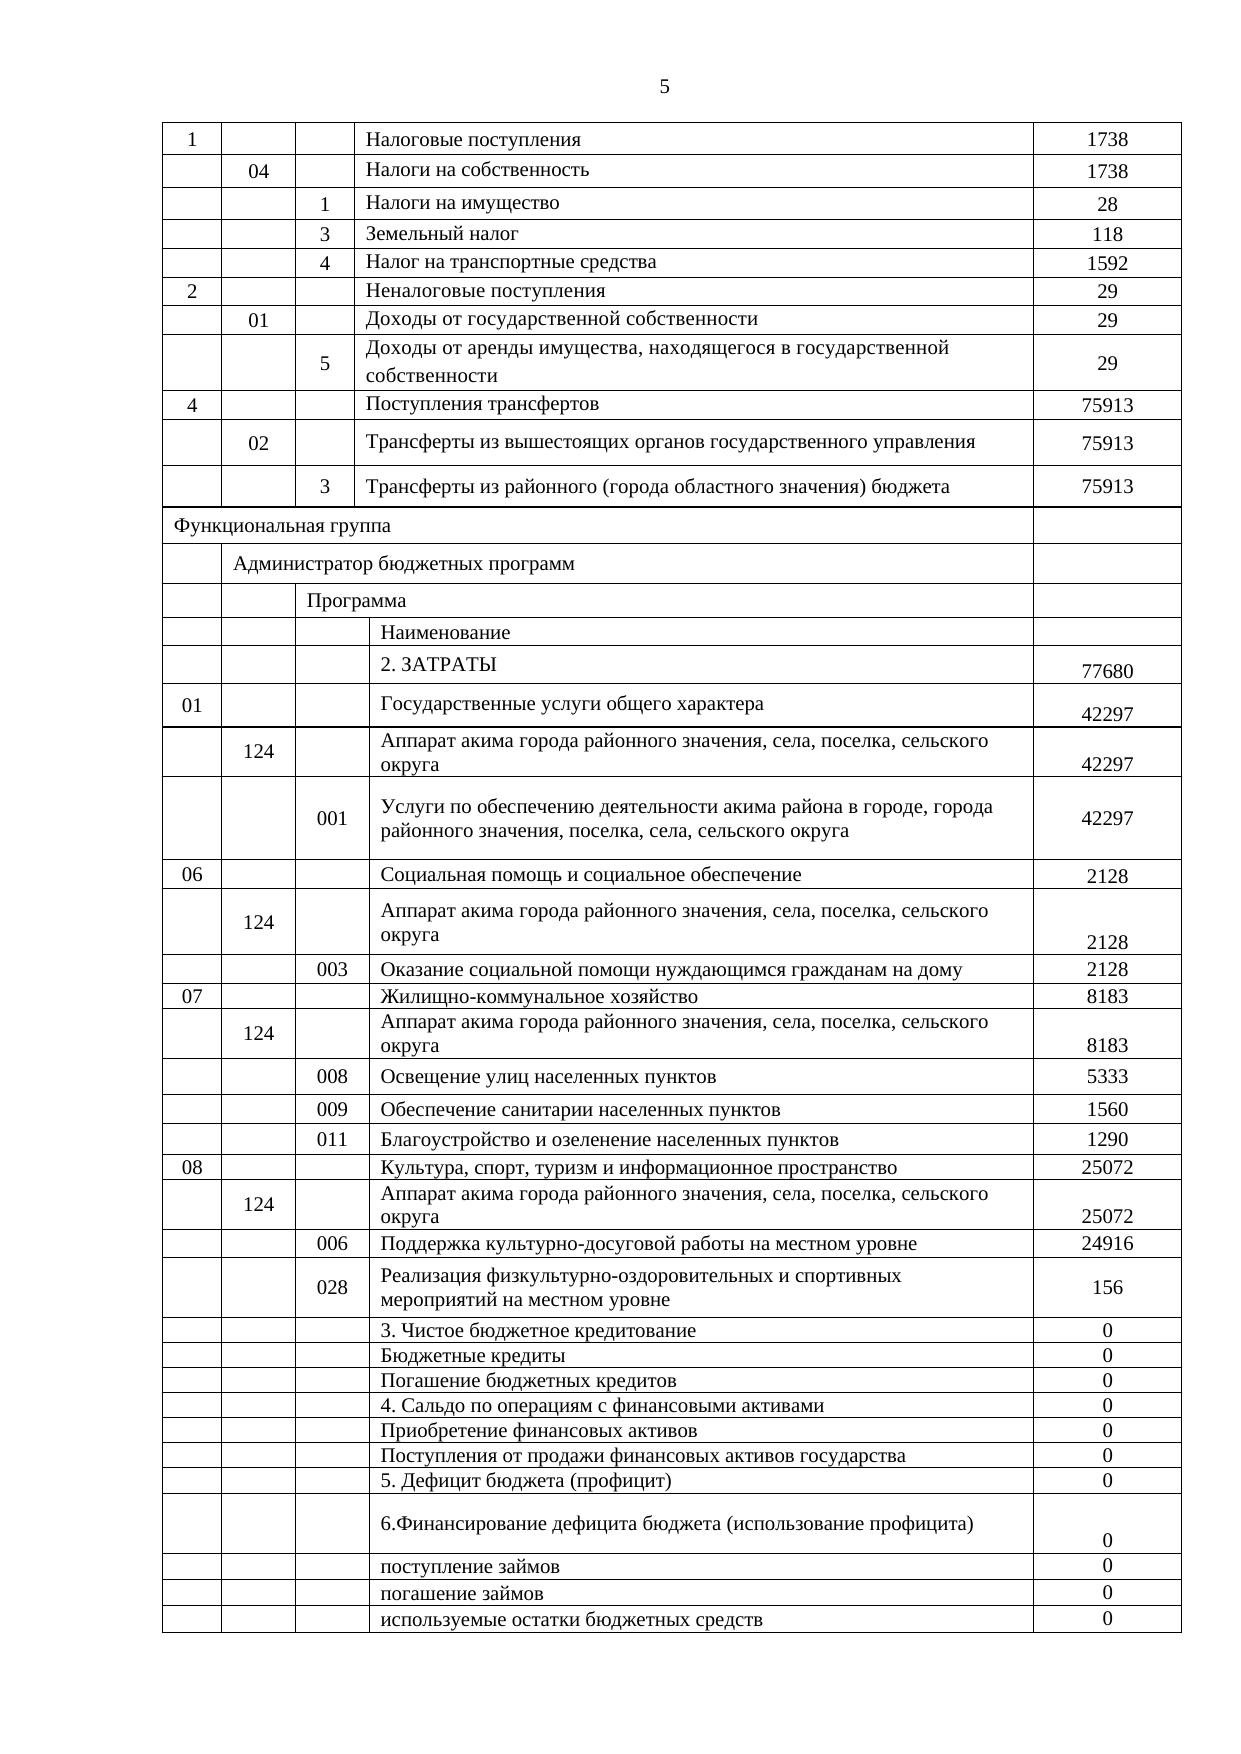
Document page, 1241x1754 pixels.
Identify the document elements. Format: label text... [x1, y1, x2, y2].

table_cell [296, 646, 369, 683]
table_cell 124 [222, 1009, 295, 1057]
table_cell 29 [1034, 335, 1181, 390]
table_cell [296, 1393, 369, 1417]
table_cell Погашение бюджетных кредитов [370, 1368, 1033, 1392]
table_cell [296, 1580, 369, 1605]
table_cell [222, 220, 295, 248]
table_cell 118 [1034, 220, 1181, 248]
table_cell Социальная помощь и социальное обеспечение [370, 860, 1033, 888]
table_cell 028 [296, 1258, 369, 1317]
table_cell [222, 1443, 295, 1467]
table_cell 0 [1034, 1494, 1181, 1552]
table_cell 42297 [1034, 777, 1181, 859]
table_cell Аппарат акима города районного значения, села, поселка, сельского округа [370, 1009, 1033, 1057]
table_cell 008 [296, 1059, 369, 1094]
table_cell погашение займов [370, 1580, 1033, 1605]
table_cell 0 [1034, 1443, 1181, 1467]
table_cell [296, 1180, 369, 1228]
table_cell 1738 [1034, 123, 1181, 154]
table_cell [296, 1606, 369, 1632]
table_cell 124 [222, 889, 295, 954]
table_cell 02 [222, 420, 295, 465]
table_cell [296, 1155, 369, 1179]
table_cell [163, 728, 221, 776]
table_cell [163, 249, 221, 277]
table_cell [163, 1443, 221, 1467]
table_cell 01 [222, 306, 295, 334]
table_cell 1 [296, 188, 354, 219]
table_cell 28 [1034, 188, 1181, 219]
table_cell [296, 278, 354, 305]
table_cell [222, 1343, 295, 1367]
table_cell 1738 [1034, 155, 1181, 187]
table_cell [163, 155, 221, 187]
table_cell Аппарат акима города районного значения, села, поселка, сельского округа [370, 1180, 1033, 1228]
table_cell 0 [1034, 1318, 1181, 1342]
table_cell 1290 [1034, 1124, 1181, 1154]
table_cell [163, 1124, 221, 1154]
table_cell Налоговые поступления [355, 123, 1033, 154]
table_cell [296, 1554, 369, 1579]
table_cell [296, 860, 369, 888]
table_cell 5333 [1034, 1059, 1181, 1094]
table_cell [163, 1258, 221, 1317]
table_cell [222, 1468, 295, 1492]
table_cell 1 [163, 123, 221, 154]
table_cell 04 [222, 155, 295, 187]
table_cell 1592 [1034, 249, 1181, 277]
table_cell [163, 335, 221, 390]
table_cell 2128 [1034, 955, 1181, 983]
table_cell 0 [1034, 1343, 1181, 1367]
table_cell [163, 1606, 221, 1632]
table_cell Обеспечение санитарии населенных пунктов [370, 1095, 1033, 1123]
table_cell 006 [296, 1230, 369, 1257]
table_cell [296, 1494, 369, 1552]
table_cell [296, 618, 369, 645]
table_cell Аппарат акима города районного значения, села, поселка, сельского округа [370, 728, 1033, 776]
table_cell [296, 984, 369, 1008]
table_cell Поддержка культурно-досуговой работы на местном уровне [370, 1230, 1033, 1257]
table_cell Поступления трансфертов [355, 391, 1033, 419]
table_cell [296, 1318, 369, 1342]
table_cell 5 [296, 335, 354, 390]
table_cell 5. Дефицит бюджета (профицит) [370, 1468, 1033, 1492]
table_cell [222, 984, 295, 1008]
table_cell [296, 420, 354, 465]
table_cell [296, 1368, 369, 1392]
table_cell Hалог на транспортные средства [355, 249, 1033, 277]
table_cell [222, 777, 295, 859]
table_cell [296, 889, 369, 954]
table_cell [163, 584, 221, 617]
table_cell [296, 1343, 369, 1367]
table_cell Программа [296, 584, 1033, 617]
table_cell 009 [296, 1095, 369, 1123]
table_cell Освещение улиц населенных пунктов [370, 1059, 1033, 1094]
table_cell [163, 889, 221, 954]
table_cell 0 [1034, 1554, 1181, 1579]
table_cell [222, 1418, 295, 1442]
table_cell [222, 1606, 295, 1632]
table_cell [163, 306, 221, 334]
table_cell 3 [296, 466, 354, 506]
table_cell Культура, спорт, туризм и информационное пространство [370, 1155, 1033, 1179]
table_cell 011 [296, 1124, 369, 1154]
table_cell [296, 123, 354, 154]
table_cell [1034, 544, 1181, 583]
table_cell 0 [1034, 1418, 1181, 1442]
table_cell [163, 777, 221, 859]
table_cell [222, 1155, 295, 1179]
table_cell 25072 [1034, 1155, 1181, 1179]
table_cell [296, 684, 369, 726]
table_cell Поступления от продажи финансовых активов государства [370, 1443, 1033, 1467]
table_cell 06 [163, 860, 221, 888]
table_cell [163, 1368, 221, 1392]
table_cell Услуги по обеспечению деятельности акима района в городе, города районного значения, поселка, села, сельского округа [370, 777, 1033, 859]
table_cell [163, 1418, 221, 1442]
table_cell Доходы от государственной собственности [355, 306, 1033, 334]
table_cell Доходы от аренды имущества, находящегося в государственной собственности [355, 335, 1033, 390]
table_cell Функциональная группа [163, 508, 1033, 543]
table_cell Приобретение финансовых активов [370, 1418, 1033, 1442]
table_cell [163, 1009, 221, 1057]
table_cell [296, 1418, 369, 1442]
table_cell [163, 1494, 221, 1552]
table_cell Государственные услуги общего характера [370, 684, 1033, 726]
table_cell 07 [163, 984, 221, 1008]
table_cell 6.Финансирование дефицита бюджета (использование профицита) [370, 1494, 1033, 1552]
table_cell Реализация физкультурно-оздоровительных и спортивных мероприятий на местном уровне [370, 1258, 1033, 1317]
table_cell [163, 1554, 221, 1579]
table_cell [163, 646, 221, 683]
table_cell Hалоги на имущество [355, 188, 1033, 219]
table_cell [222, 955, 295, 983]
table_cell [1034, 508, 1181, 543]
table_cell Неналоговые поступления [355, 278, 1033, 305]
table_cell 0 [1034, 1580, 1181, 1605]
table_cell [222, 1059, 295, 1094]
table_cell [222, 1318, 295, 1342]
table_cell [222, 618, 295, 645]
table_cell 2 [163, 278, 221, 305]
table_cell 124 [222, 1180, 295, 1228]
table_cell Благоустройство и озеленение населенных пунктов [370, 1124, 1033, 1154]
table_cell [163, 1230, 221, 1257]
table_cell [222, 860, 295, 888]
table_cell 4. Сальдо по операциям с финансовыми активами [370, 1393, 1033, 1417]
table_cell [222, 1393, 295, 1417]
table_cell [296, 1468, 369, 1492]
table_cell [163, 544, 221, 583]
table_cell 75913 [1034, 391, 1181, 419]
table_cell [222, 684, 295, 726]
table_cell [163, 955, 221, 983]
table_cell 124 [222, 728, 295, 776]
table_cell [163, 1580, 221, 1605]
table_cell 25072 [1034, 1180, 1181, 1228]
table_cell Земельный налог [355, 220, 1033, 248]
table_cell Трансферты из вышестоящих органов государственного управления [355, 420, 1033, 465]
table_cell Hалоги на собственность [355, 155, 1033, 187]
table_cell [222, 188, 295, 219]
table_cell [222, 1554, 295, 1579]
table_cell [222, 1095, 295, 1123]
table_cell [163, 1468, 221, 1492]
table_cell 77680 [1034, 646, 1181, 683]
table_cell [222, 1258, 295, 1317]
table_cell [296, 728, 369, 776]
table_cell 08 [163, 1155, 221, 1179]
table_cell 1560 [1034, 1095, 1181, 1123]
table_cell 24916 [1034, 1230, 1181, 1257]
table_cell [222, 1368, 295, 1392]
table_cell [163, 1318, 221, 1342]
table_cell [222, 646, 295, 683]
table_cell 01 [163, 684, 221, 726]
table_cell [163, 188, 221, 219]
table_cell 001 [296, 777, 369, 859]
table_cell 75913 [1034, 420, 1181, 465]
table_cell Трансферты из районного (города областного значения) бюджета [355, 466, 1033, 506]
table_cell 0 [1034, 1606, 1181, 1632]
table_cell [222, 1494, 295, 1552]
table_cell [296, 1443, 369, 1467]
table_cell [222, 123, 295, 154]
table_cell Жилищно-коммунальное хозяйство [370, 984, 1033, 1008]
table_cell [1034, 584, 1181, 617]
table_cell [222, 278, 295, 305]
table_cell 2. ЗАТРАТЫ [370, 646, 1033, 683]
table_cell Бюджетные кредиты [370, 1343, 1033, 1367]
table_cell Аппарат акима города районного значения, села, поселка, сельского округа [370, 889, 1033, 954]
table_cell [296, 155, 354, 187]
table_cell 75913 [1034, 466, 1181, 506]
table_cell [1034, 618, 1181, 645]
table_cell 8183 [1034, 984, 1181, 1008]
table_cell 3 [296, 220, 354, 248]
table_cell [222, 466, 295, 506]
table_cell 8183 [1034, 1009, 1181, 1057]
table_cell [222, 249, 295, 277]
table_cell поступление займов [370, 1554, 1033, 1579]
table_cell [296, 391, 354, 419]
table_cell 156 [1034, 1258, 1181, 1317]
table_cell 0 [1034, 1468, 1181, 1492]
table_cell 42297 [1034, 684, 1181, 726]
table_cell 2128 [1034, 860, 1181, 888]
table_cell [222, 584, 295, 617]
table_cell [163, 1393, 221, 1417]
table_cell 4 [296, 249, 354, 277]
table_cell [163, 1343, 221, 1367]
table_cell 42297 [1034, 728, 1181, 776]
table_cell [163, 1059, 221, 1094]
table_cell [163, 618, 221, 645]
table_cell [163, 220, 221, 248]
table_cell [163, 420, 221, 465]
table_cell 003 [296, 955, 369, 983]
table_cell [222, 1230, 295, 1257]
table_cell Администратор бюджетных программ [222, 544, 1033, 583]
table_cell [222, 335, 295, 390]
table_cell 29 [1034, 306, 1181, 334]
table_cell [163, 1095, 221, 1123]
table_cell используемые остатки бюджетных средств [370, 1606, 1033, 1632]
table_cell 3. Чистое бюджетное кредитование [370, 1318, 1033, 1342]
table_cell [296, 306, 354, 334]
table_cell [222, 391, 295, 419]
table_cell [163, 1180, 221, 1228]
table_cell 0 [1034, 1393, 1181, 1417]
table_cell [296, 1009, 369, 1057]
table_cell [222, 1580, 295, 1605]
table_cell 29 [1034, 278, 1181, 305]
table_cell Оказание социальной помощи нуждающимся гражданам на дому [370, 955, 1033, 983]
table_cell Наименование [370, 618, 1033, 645]
table_cell 2128 [1034, 889, 1181, 954]
table_cell 0 [1034, 1368, 1181, 1392]
table_cell [163, 466, 221, 506]
table_cell 4 [163, 391, 221, 419]
table_cell [222, 1124, 295, 1154]
